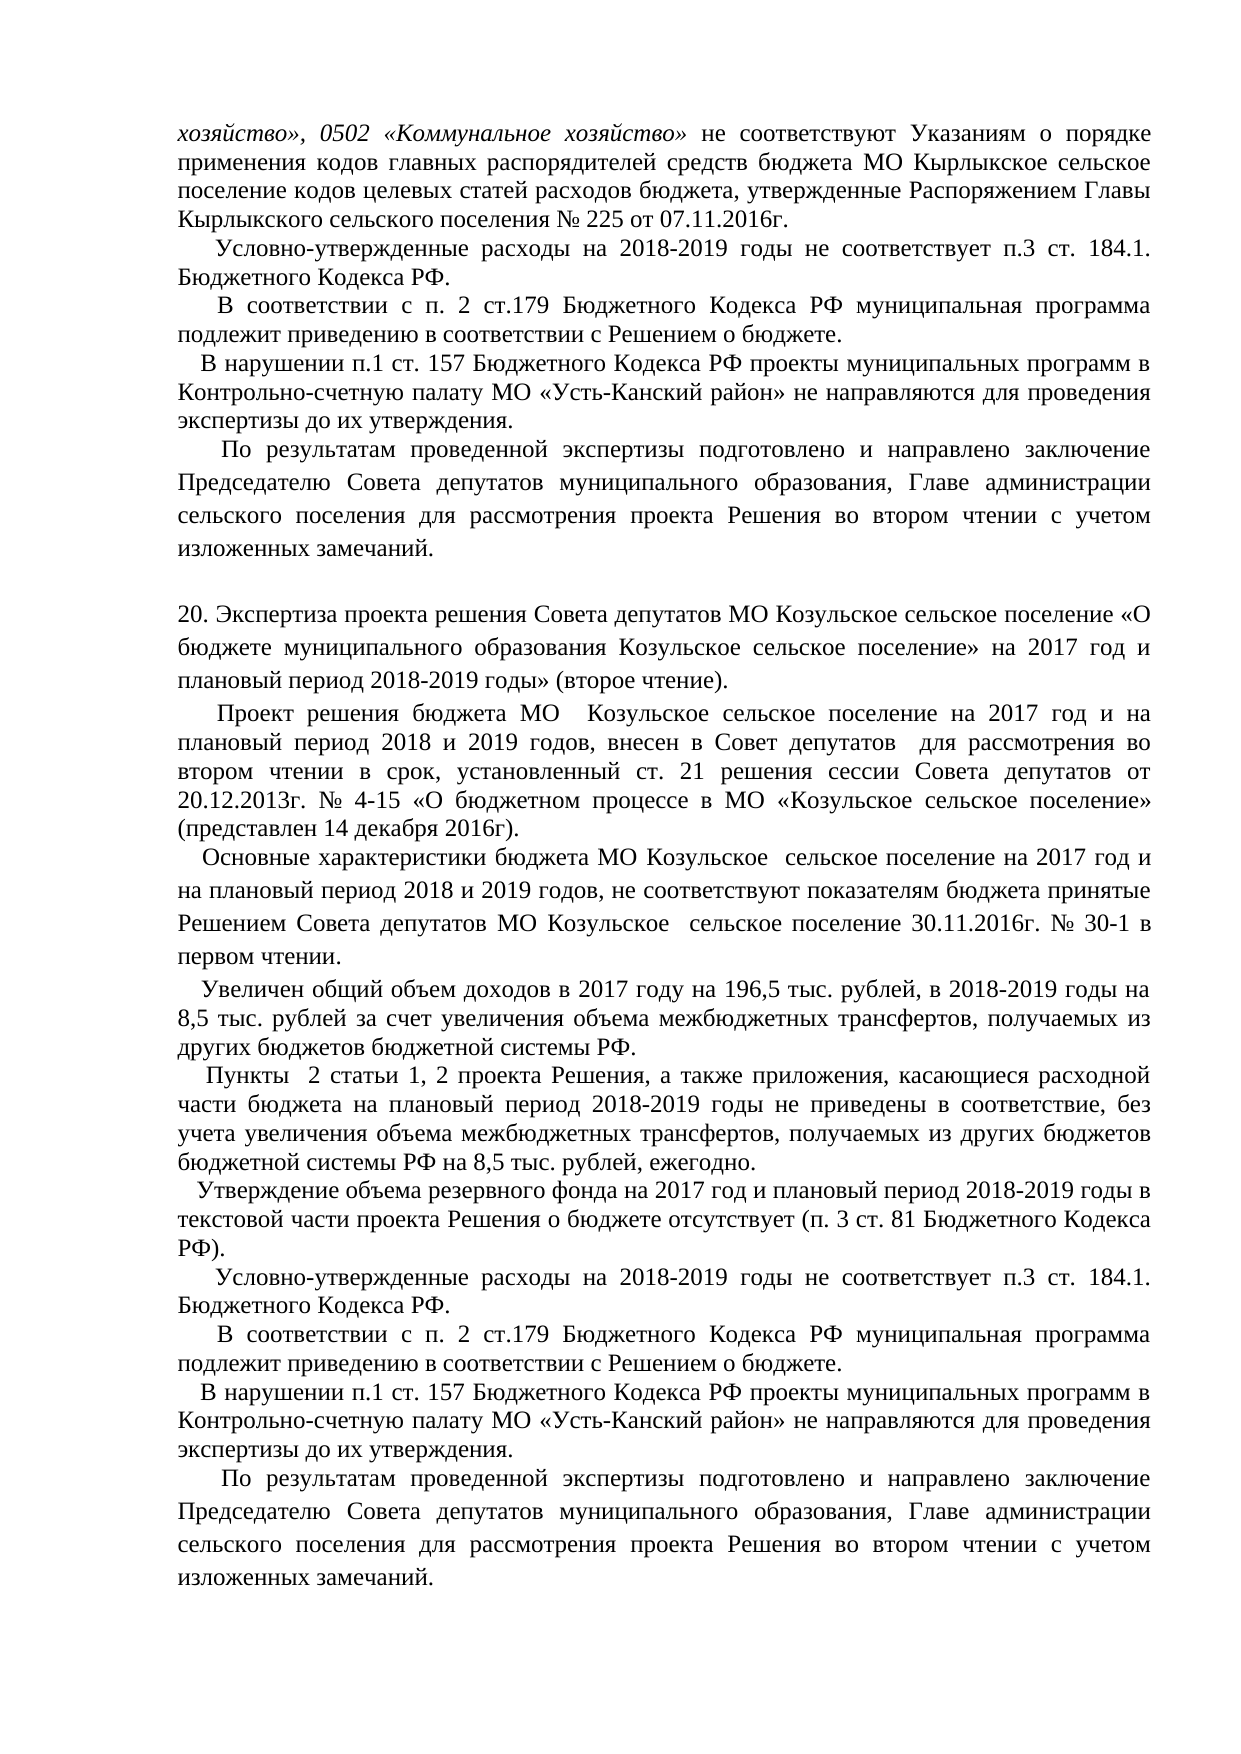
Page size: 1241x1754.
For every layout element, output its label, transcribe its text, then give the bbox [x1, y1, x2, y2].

text В соответствии с п. 2 ст.179 Бюджетного Кодекса РФ муниципальная программа подлежит приведению в соответствии с Решением о бюджете. [177, 291, 1152, 348]
text Условно-утвержденные расходы на 2018-2019 годы не соответствует п.3 ст. 184.1. Бюджетного Кодекса РФ. [177, 1262, 1152, 1319]
text В нарушении п.1 ст. 157 Бюджетного Кодекса РФ проекты муниципальных программ в Контрольно-счетную палату МО «Усть-Канский район» не направляются для проведения экспертизы до их утверждения. [177, 348, 1152, 434]
text В нарушении п.1 ст. 157 Бюджетного Кодекса РФ проекты муниципальных программ в Контрольно-счетную палату МО «Усть-Канский район» не направляются для проведения экспертизы до их утверждения. [177, 1377, 1152, 1463]
text Основные характеристики бюджета МО Козульское сельское поселение на 2017 год и на плановый период 2018 и 2019 годов, не соответствуют показателям бюджета принятые Решением Совета депутатов МО Козульское сельское поселение 30.11.2016г. № 30-1 в первом чтении. [177, 842, 1152, 970]
text Проект решения бюджета МО Козульское сельское поселение на 2017 год и на плановый период 2018 и 2019 годов, внесен в Совет депутатов для рассмотрения во втором чтении в срок, установленный ст. 21 решения сессии Совета депутатов от 20.12.2013г. № 4-15 «О бюджетном процессе в МО «Козульское сельское поселение» (представлен 14 декабря 2016г). [177, 698, 1152, 842]
text По результатам проведенной экспертизы подготовлено и направлено заключение Председателю Совета депутатов муниципального образования, Главе администрации сельского поселения для рассмотрения проекта Решения во втором чтении с учетом изложенных замечаний. [177, 1463, 1152, 1591]
text Пункты 2 статьи 1, 2 проекта Решения, а также приложения, касающиеся расходной части бюджета на плановый период 2018-2019 годы не приведены в соответствие, без учета увеличения объема межбюджетных трансфертов, получаемых из других бюджетов бюджетной системы РФ на 8,5 тыс. рублей, ежегодно. [177, 1061, 1152, 1176]
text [177, 118, 1152, 233]
text 20. Экспертиза проекта решения Совета депутатов МО Козульское сельское поселение «О бюджете муниципального образования Козульское сельское поселение» на 2017 год и плановый период 2018-2019 годы» (второе чтение). [177, 599, 1152, 694]
text По результатам проведенной экспертизы подготовлено и направлено заключение Председателю Совета депутатов муниципального образования, Главе администрации сельского поселения для рассмотрения проекта Решения во втором чтении с учетом изложенных замечаний. [177, 434, 1152, 562]
text Увеличен общий объем доходов в 2017 году на 196,5 тыс. рублей, в 2018-2019 годы на 8,5 тыс. рублей за счет увеличения объема межбюджетных трансфертов, получаемых из других бюджетов бюджетной системы РФ. [177, 974, 1152, 1061]
text Утверждение объема резервного фонда на 2017 год и плановый период 2018-2019 годы в текстовой части проекта Решения о бюджете отсутствует (п. 3 ст. 81 Бюджетного Кодекса РФ). [177, 1176, 1152, 1262]
text В соответствии с п. 2 ст.179 Бюджетного Кодекса РФ муниципальная программа подлежит приведению в соответствии с Решением о бюджете. [177, 1319, 1152, 1377]
text Условно-утвержденные расходы на 2018-2019 годы не соответствует п.3 ст. 184.1. Бюджетного Кодекса РФ. [177, 233, 1152, 291]
